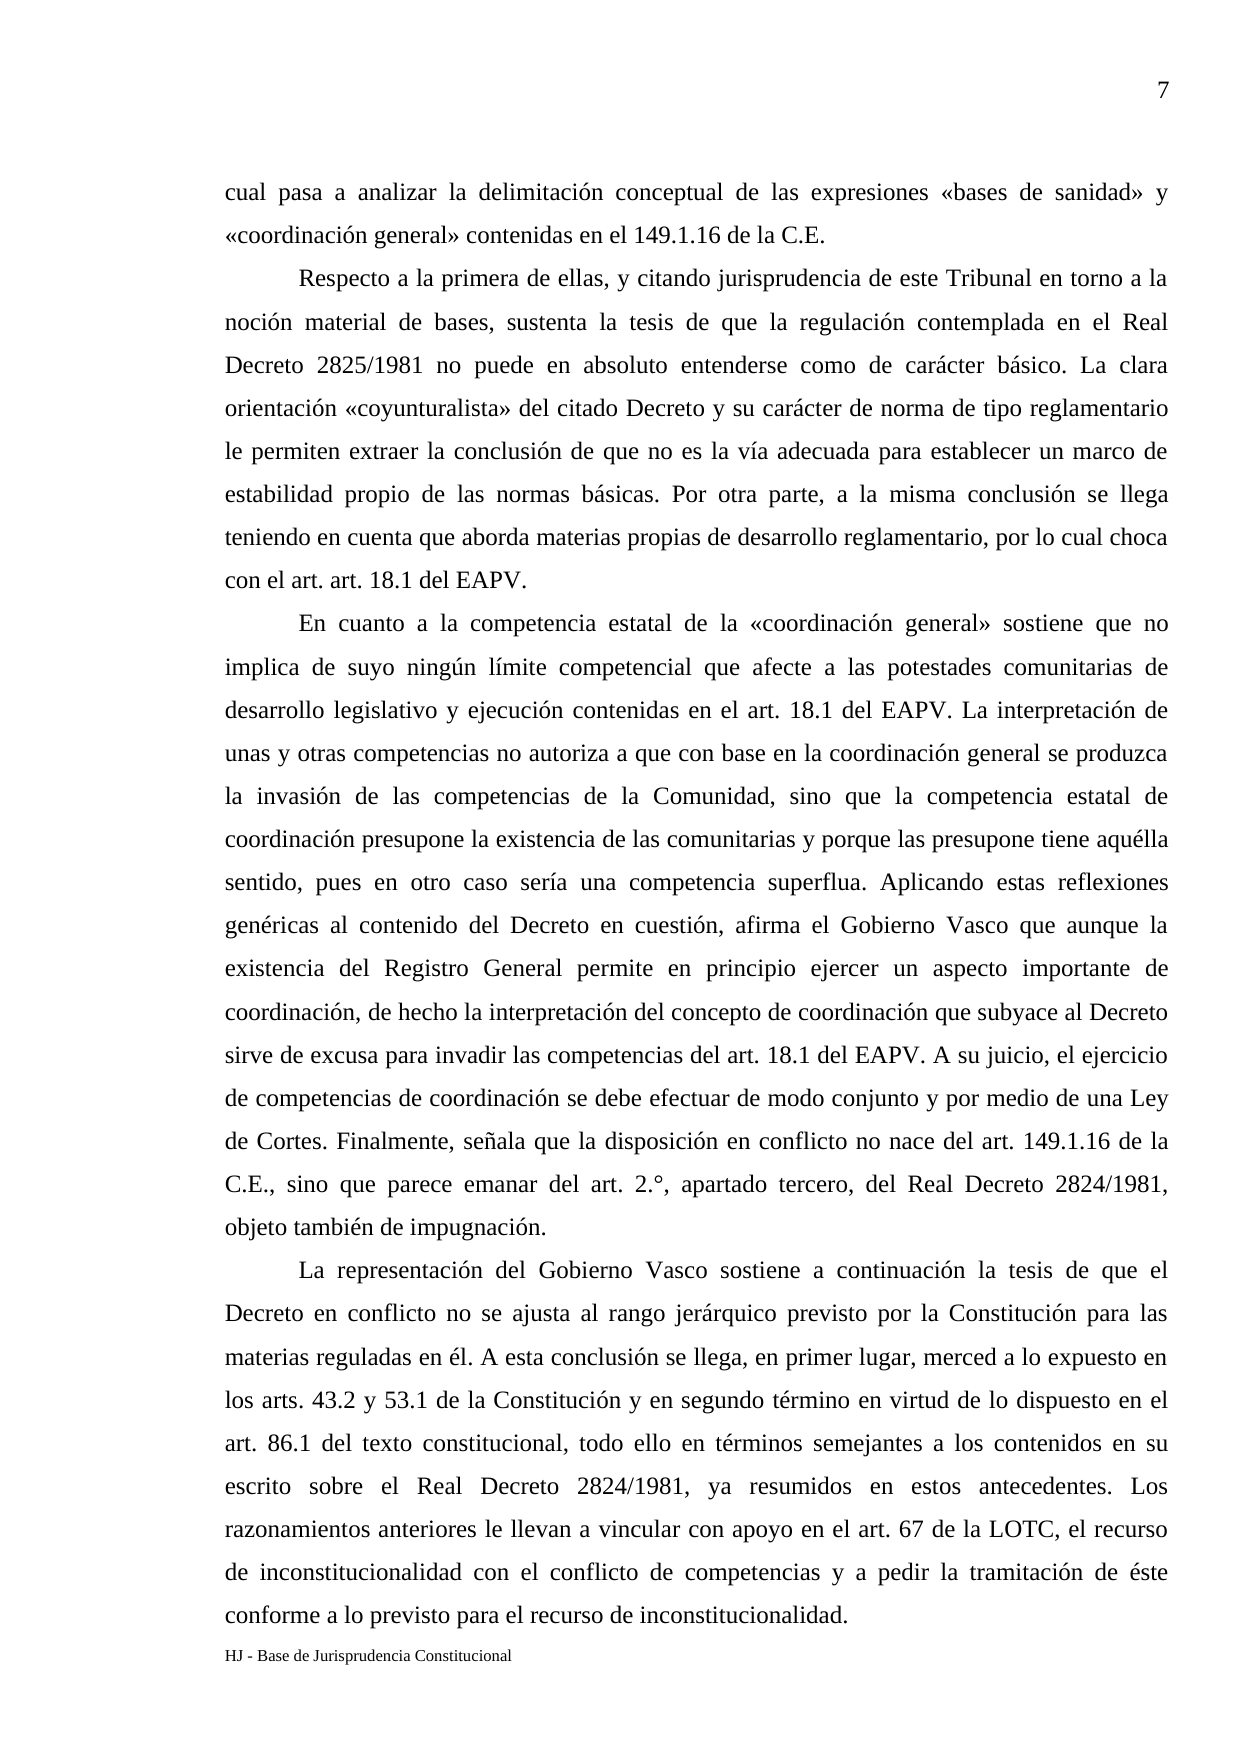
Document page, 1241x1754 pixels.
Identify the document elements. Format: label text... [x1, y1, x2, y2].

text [224, 177, 1169, 249]
text En cuanto a la competencia estatal de la «coordinación general» sostiene que no implica de suyo ningún límite competencial que afecte a las potestades comunitarias de desarrollo legislativo y ejecución contenidas en el art. 18.1 del EAPV. La interpretación de unas y otras competencias no autoriza a que con base en la coordinación general se produzca la invasión de las competencias de la Comunidad, sino que la competencia estatal de coordinación presupone la existencia de las comunitarias y porque las presupone tiene aquélla sentido, pues en otro caso sería una competencia superflua. Aplicando estas reflexiones genéricas al contenido del Decreto en cuestión, afirma el Gobierno Vasco que aunque la existencia del Registro General permite en principio ejercer un aspecto importante de coordinación, de hecho la interpretación del concepto de coordinación que subyace al Decreto sirve de excusa para invadir las competencias del art. 18.1 del EAPV. A su juicio, el ejercicio de competencias de coordinación se debe efectuar de modo conjunto y por medio de una Ley de Cortes. Finalmente, señala que la disposición en conflicto no nace del art. 149.1.16 de la C.E., sino que parece emanar del art. 2.°, apartado tercero, del Real Decreto 2824/1981, objeto también de impugnación. [224, 608, 1169, 1241]
text La representación del Gobierno Vasco sostiene a continuación la tesis de que el Decreto en conflicto no se ajusta al rango jerárquico previsto por la Constitución para las materias reguladas en él. A esta conclusión se llega, en primer lugar, merced a lo expuesto en los arts. 43.2 y 53.1 de la Constitución y en segundo término en virtud de lo dispuesto en el art. 86.1 del texto constitucional, todo ello en términos semejantes a los contenidos en su escrito sobre el Real Decreto 2824/1981, ya resumidos en estos antecedentes. Los razonamientos anteriores le llevan a vincular con apoyo en el art. 67 de la LOTC, el recurso de inconstitucionalidad con el conflicto de competencias y a pedir la tramitación de éste conforme a lo previsto para el recurso de inconstitucionalidad. [224, 1255, 1169, 1629]
text Respecto a la primera de ellas, y citando jurisprudencia de este Tribunal en torno a la noción material de bases, sustenta la tesis de que la regulación contemplada en el Real Decreto 2825/1981 no puede en absoluto entenderse como de carácter básico. La clara orientación «coyunturalista» del citado Decreto y su carácter de norma de tipo reglamentario le permiten extraer la conclusión de que no es la vía adecuada para establecer un marco de estabilidad propio de las normas básicas. Por otra parte, a la misma conclusión se llega teniendo en cuenta que aborda materias propias de desarrollo reglamentario, por lo cual choca con el art. art. 18.1 del EAPV. [224, 263, 1169, 594]
